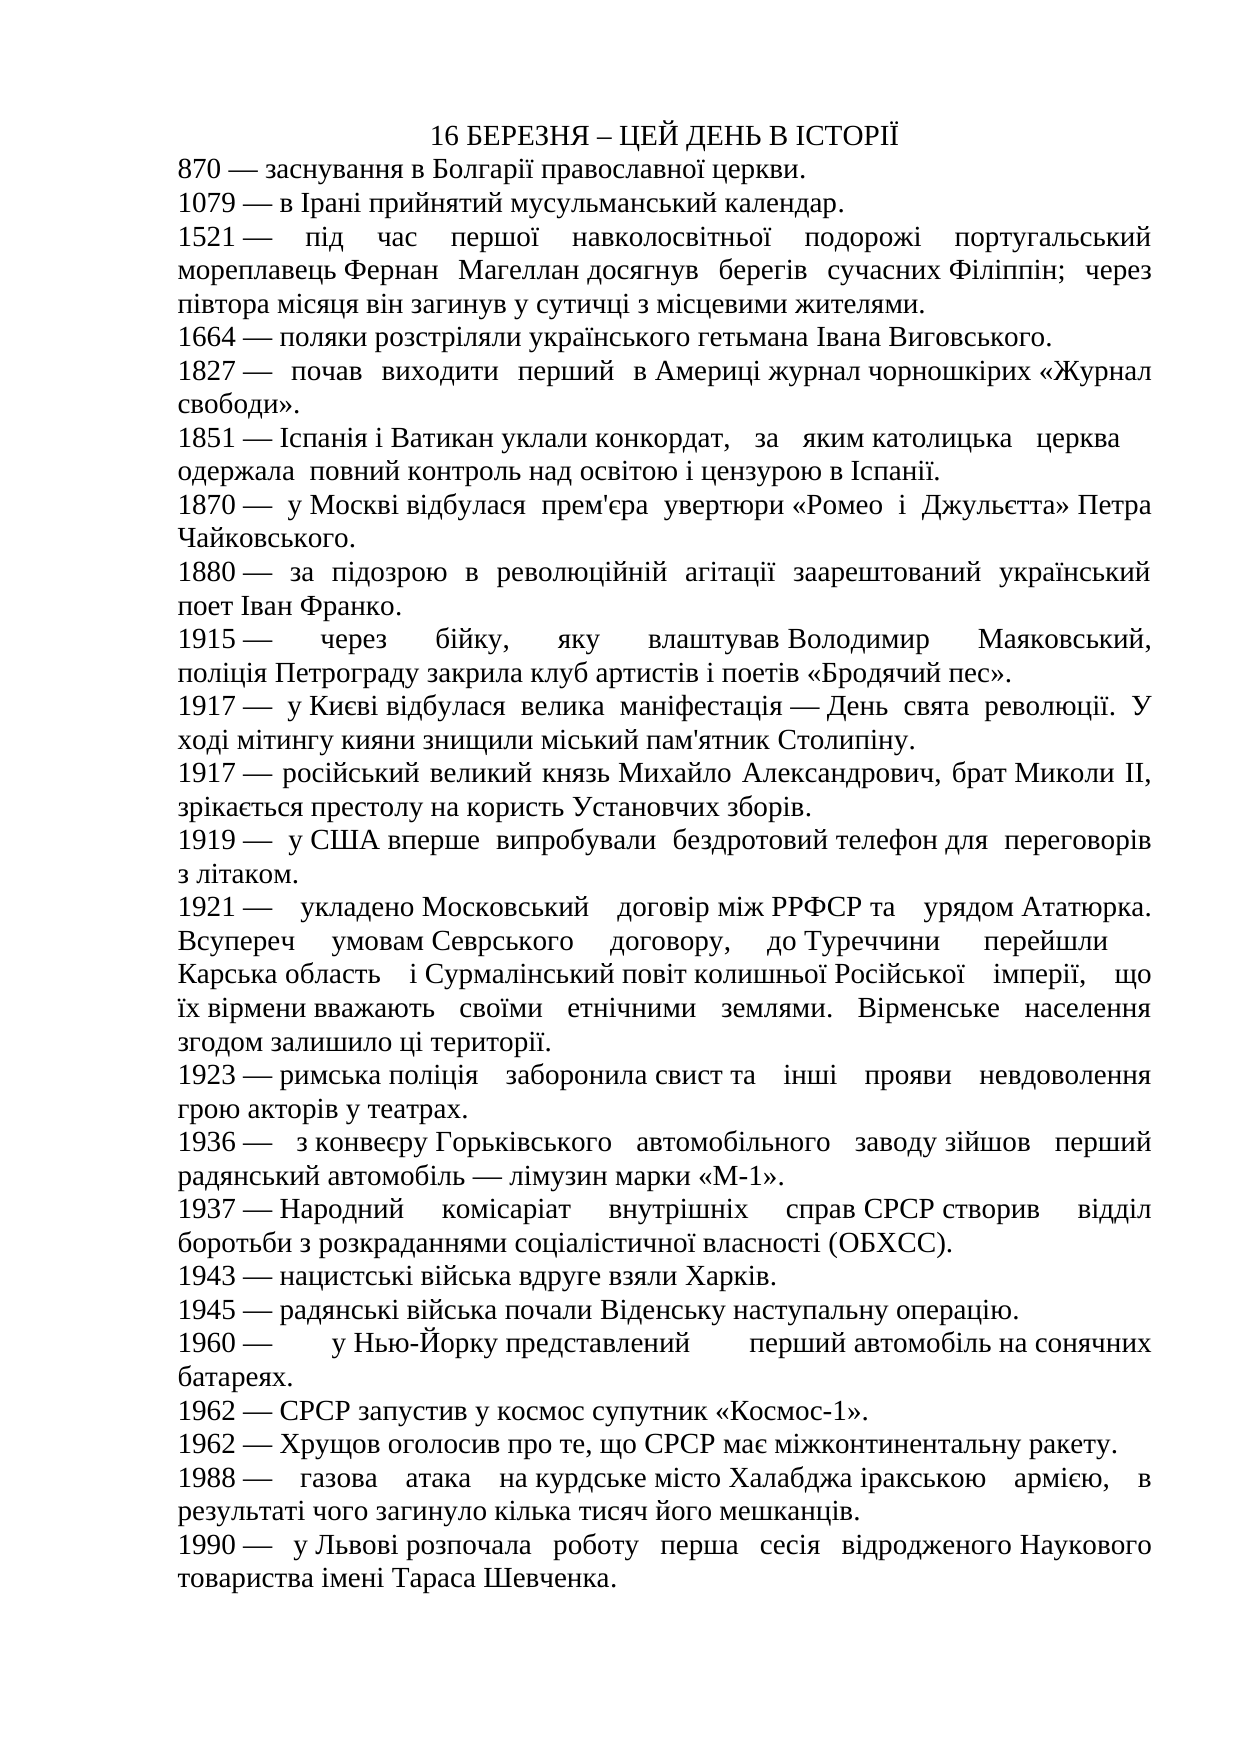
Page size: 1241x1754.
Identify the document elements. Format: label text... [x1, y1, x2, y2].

text 1664 — поляки розстріляли українського гетьмана Івана Виговського. [177, 319, 1152, 353]
text 1870 — у Москві відбулася прем'єра увертюри «Ромео і Джульєтта» Петра Чайковського. [177, 487, 1152, 554]
text 1945 — радянські війська почали Віденську наступальну операцію. [177, 1292, 1152, 1326]
text 1923 — римська поліція заборонила свист та інші прояви невдоволення грою акторів у театрах. [177, 1057, 1152, 1124]
text 1936 — з конвеєру Горьківського автомобільного заводу зійшов перший радянський автомобіль — лімузин марки «М-1». [177, 1124, 1152, 1191]
text 1917 — у Києві відбулася велика маніфестація — День свята революції. У ході мітингу кияни знищили міський пам'ятник Столипіну. [177, 688, 1152, 755]
text 1943 — нацистські війська вдруге взяли Харків. [177, 1258, 1152, 1292]
text 1079 — в Ірані прийнятий мусульманський календар. [177, 185, 1152, 219]
text 1960 — у Нью-Йорку представлений перший автомобіль на сонячних батареях. [177, 1326, 1152, 1393]
text 16 БЕРЕЗНЯ – ЦЕЙ ДЕНЬ В ІСТОРІЇ [177, 118, 1152, 152]
text 1915 — через бійку, яку влаштував Володимир Маяковський, поліція Петрограду закрила клуб артистів і поетів «Бродячий пес». [177, 621, 1152, 688]
text 1521 — під час першої навколосвітньої подорожі португальський мореплавець Фернан Магеллан досягнув берегів сучасних Філіппін; через півтора місяця він загинув у сутичці з місцевими жителями. [177, 219, 1152, 319]
text 1962 — Хрущов оголосив про те, що СРСР має міжконтинентальну ракету. [177, 1426, 1152, 1460]
text 1990 — у Львові розпочала роботу перша сесія відродженого Наукового товариства імені Тараса Шевченка. [177, 1527, 1152, 1594]
text 1988 — газова атака на курдське місто Халабджа іракською армією, в результаті чого загинуло кілька тисяч його мешканців. [177, 1460, 1152, 1527]
text 1921 — укладено Московський договір між РРФСР та урядом Ататюрка. Всупереч умовам Севрського договору, до Туреччини перейшли Карська область і Сурмалінський повіт колишньої Російської імперії, що їх вірмени вважають своїми етнічними землями. Вірменське населення згодом залишило ці території. [177, 889, 1152, 1057]
text 1880 — за підозрою в революційній агітації заарештований український поет Іван Франко. [177, 554, 1152, 621]
text 1919 — у США вперше випробували бездротовий телефон для переговорів з літаком. [177, 822, 1152, 889]
text 1937 — Народний комісаріат внутрішніх справ СРСР створив відділ боротьби з розкраданнями соціалістичної власності (ОБХСС). [177, 1191, 1152, 1258]
text 1917 — російський великий князь Михайло Александрович, брат Миколи II, зрікається престолу на користь Установчих зборів. [177, 755, 1152, 822]
text 1851 — Іспанія і Ватикан уклали конкордат, за яким католицька церква одержала повний контроль над освітою і цензурою в Іспанії. [177, 420, 1152, 487]
text 1962 — СРСР запустив у космос супутник «Космос-1». [177, 1393, 1152, 1426]
text 1827 — почав виходити перший в Америці журнал чорношкірих «Журнал свободи». [177, 353, 1152, 420]
text 870 — заснування в Болгарії православної церкви. [177, 152, 1152, 185]
